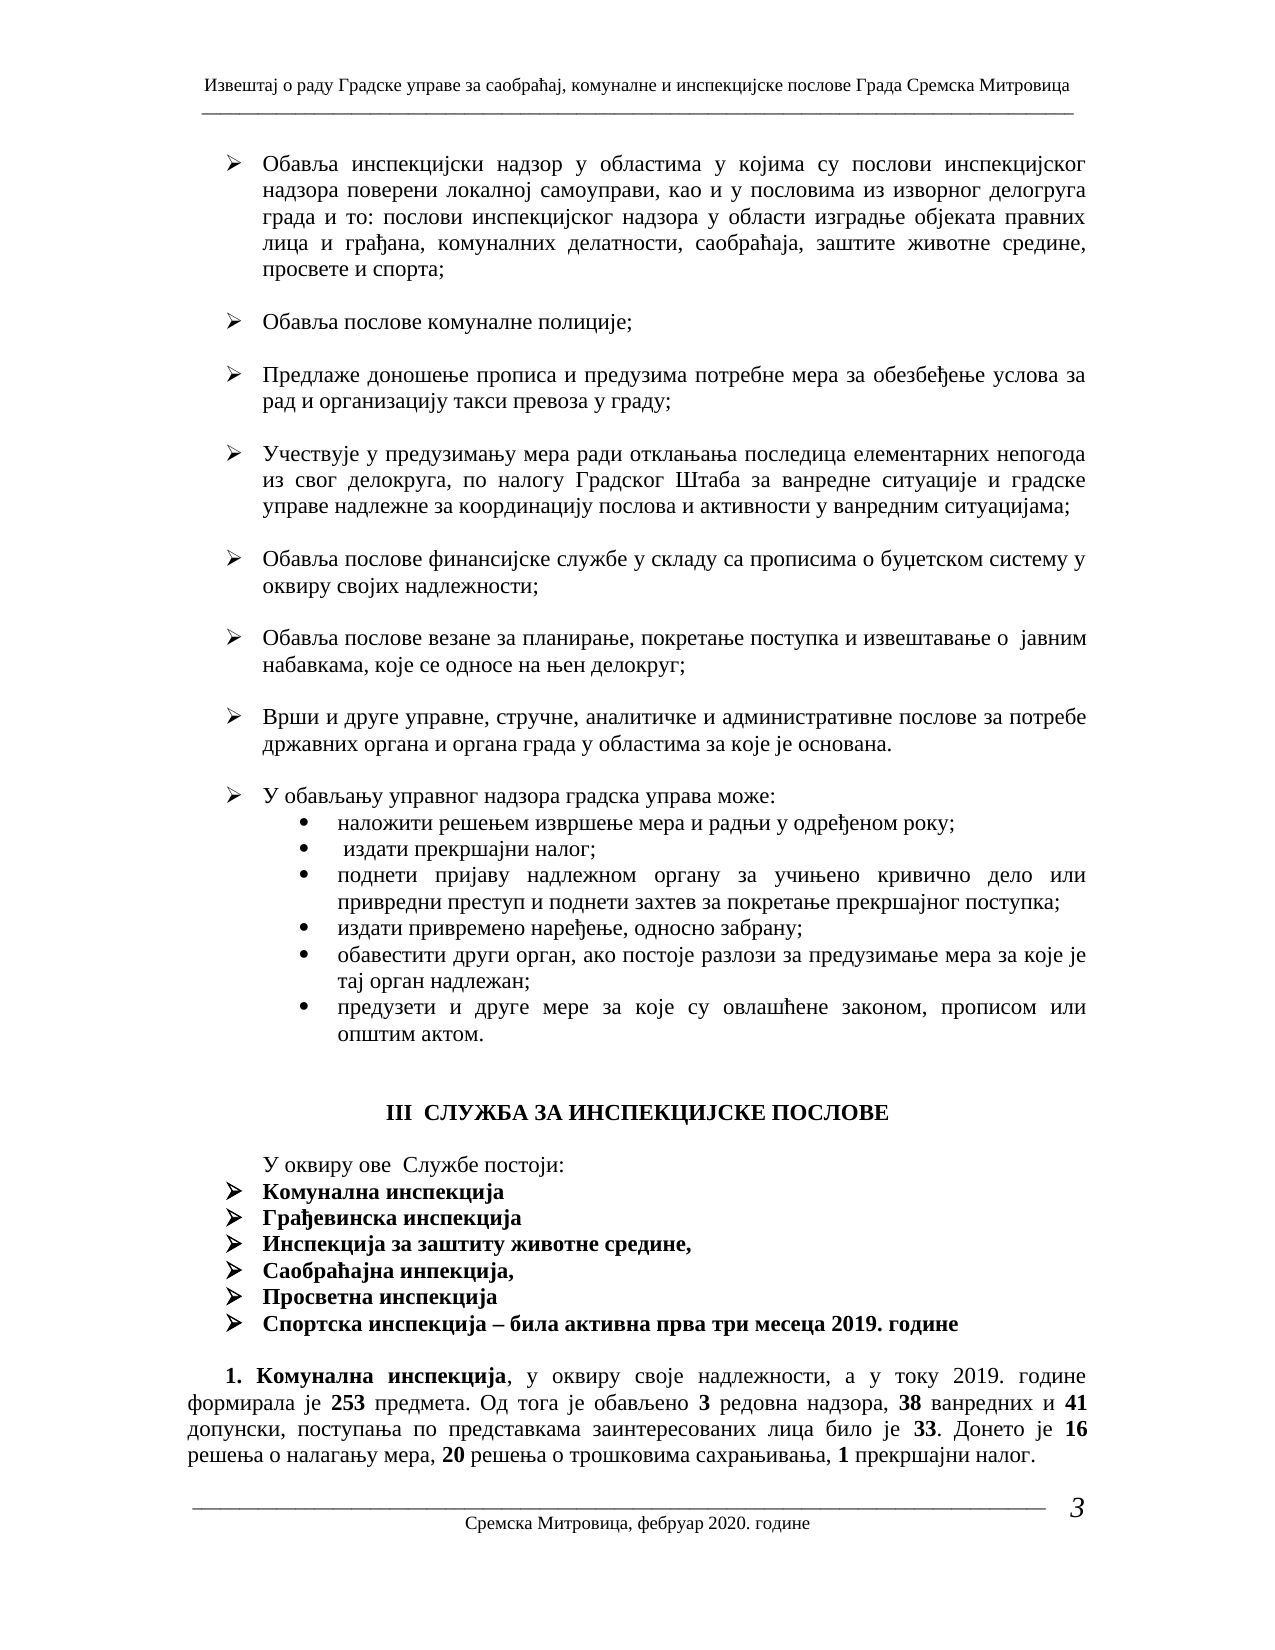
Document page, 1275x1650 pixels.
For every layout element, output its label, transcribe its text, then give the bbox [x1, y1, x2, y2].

list предузети и друге мере за које су овлашћене законом, прописом или општим актом. [300, 993, 1087, 1046]
list Просветна инспекција [225, 1283, 1087, 1309]
list Врши и друге управне, стручне, аналитичке и административне послове за потребе државних органа и органа града у областима за које је основана. [225, 703, 1087, 756]
list издати прекршајни налог; [300, 835, 1087, 862]
list Спортска инспекција – била активна прва три месеца 2019. године [225, 1309, 1087, 1336]
list Саобраћајна инпекција, [225, 1257, 1087, 1283]
list Обавља послове финансијске службе у складу са прописима о буџетском систему у оквиру својих надлежности; [225, 545, 1087, 598]
list наложити решењем извршење мера и радњи у одређеном року; [300, 809, 1087, 835]
list Комунална инспекција [225, 1178, 1087, 1204]
list Обавља послове комуналне полиције; [225, 308, 1087, 334]
list Обавља инспекцијски надзор у областима у којима су послови инспекцијског надзора поверени локалној самоуправи, као и у пословима из изворног делогруга града и то: послови инспекцијског надзора у области изградње објеката правних лица и грађана, комуналних делатности, саобраћаја, заштите животне средине, просвете и спорта; [225, 150, 1087, 282]
list Учествује у предузимању мера ради отклањања последица елементарних непогода из свог делокруга, по налогу Градског Штаба за ванредне ситуације и градске управе надлежне за координацију послова и активности у ванредним ситуацијама; [225, 440, 1087, 519]
list Обавља послове везане за планирање, покретање поступка и извештавање о јавним набавкама, које се односе на њен делокруг; [225, 624, 1087, 677]
list поднети пријаву надлежном органу за учињено кривично дело или привредни преступ и поднети захтев за покретање прекршајног поступка; [300, 862, 1087, 914]
text У оквиру ове Службе постоји: [187, 1151, 1087, 1178]
list Предлаже доношење прописа и предузима потребне мера за обезбеђење услова за рад и организацију такси превоза у граду; [225, 361, 1087, 413]
list Инспекција за заштиту животне средине, [225, 1231, 1087, 1257]
list обавестити други орган, ако постоје разлози за предузимање мера за које је тај орган надлежан; [300, 941, 1087, 993]
list издати привремено наређење, односно забрану; [300, 914, 1087, 941]
list У обављању управног надзора градска управа може: [225, 782, 1087, 809]
list Грађевинска инспекција [225, 1204, 1087, 1231]
text III СЛУЖБА ЗА ИНСПЕКЦИЈСКЕ ПОСЛОВЕ [187, 1099, 1087, 1125]
text 1. Комунална инспекција, у оквиру своје надлежности, а у току 2019. године формирала је 253 предмета. Од тога је обављено 3 редовна надзора, 38 ванредних и 41 допунски, поступања по представкама заинтересованих лица било је 33. Донето је 16 решења о налагању мера, 20 решења о трошковима сахрањивања, 1 прекршајни налог. [187, 1362, 1087, 1468]
